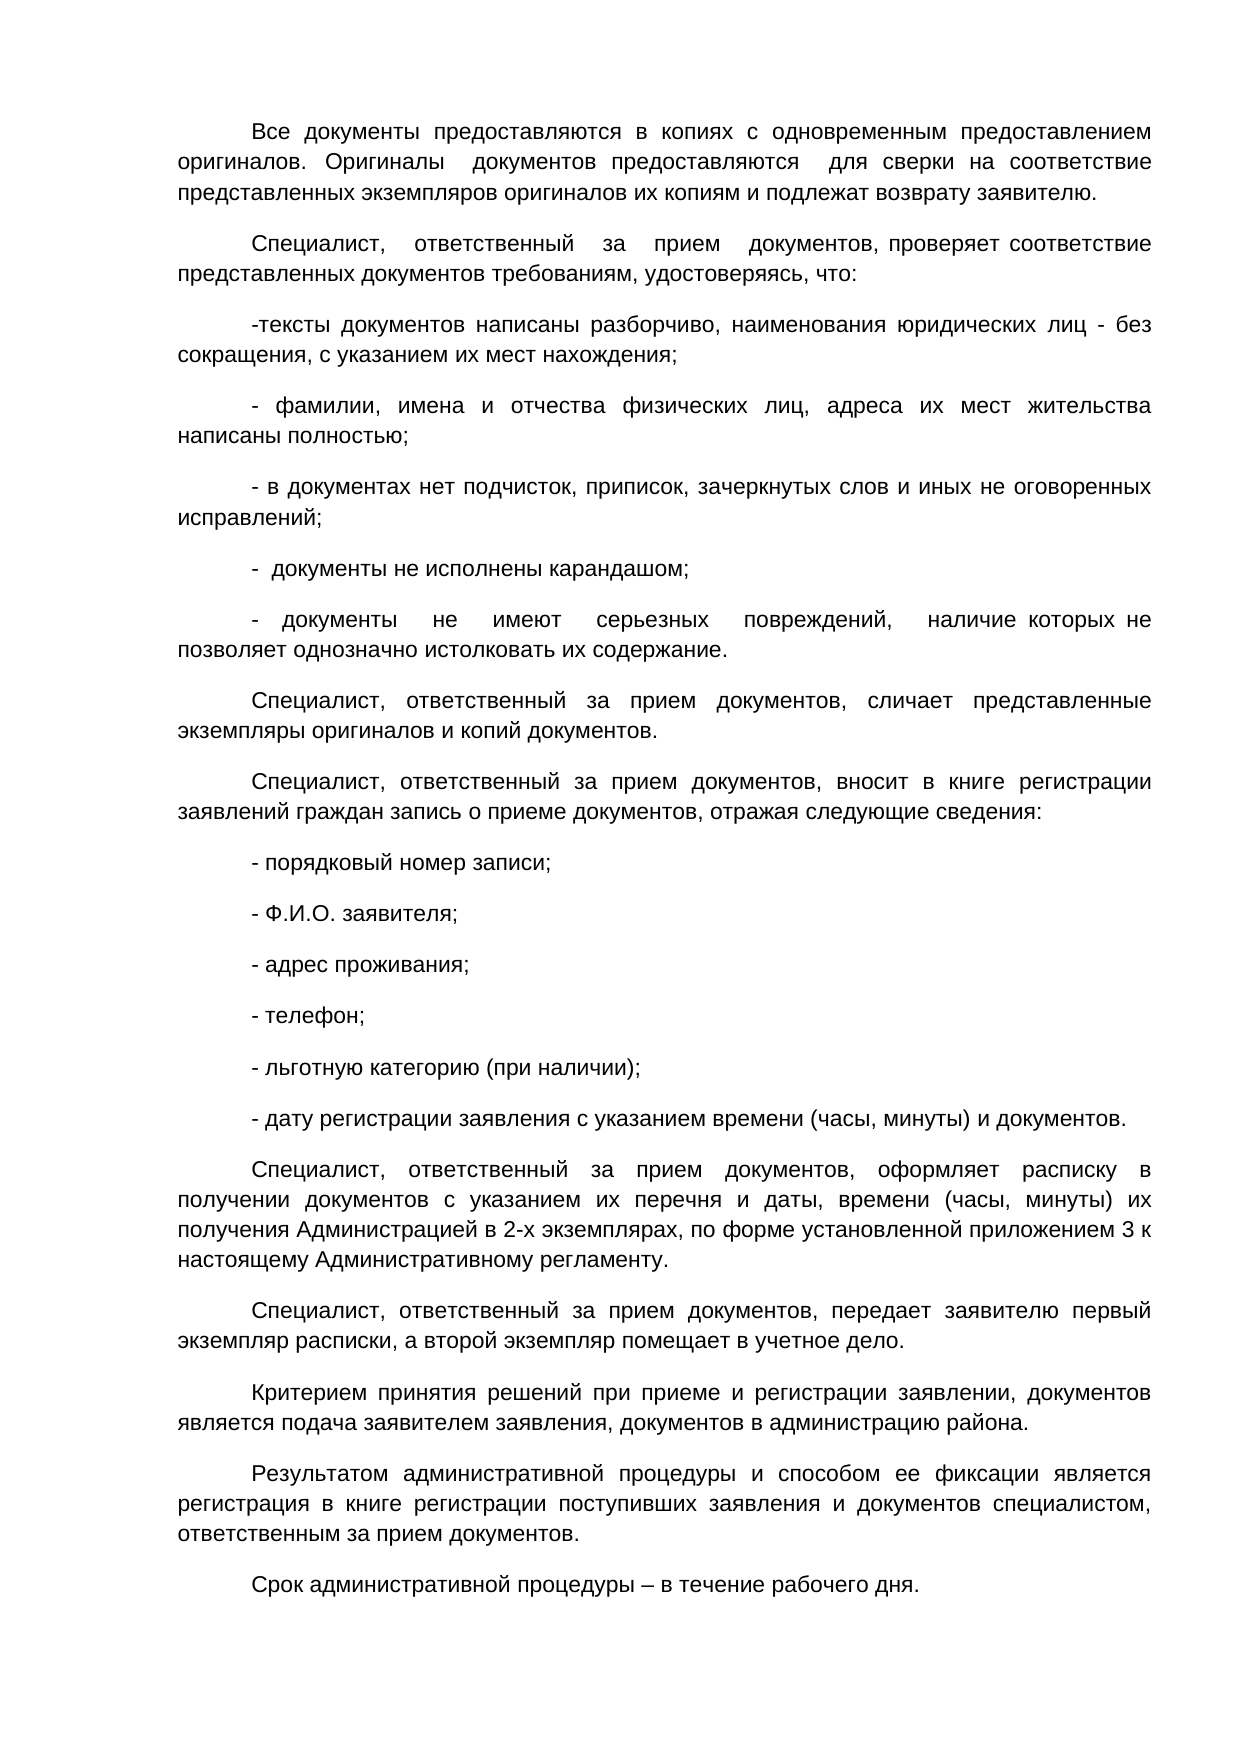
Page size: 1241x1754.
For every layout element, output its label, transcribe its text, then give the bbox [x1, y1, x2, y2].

text Срок административной процедуры – в течение рабочего дня. [177, 1571, 1152, 1598]
text - льготную категорию (при наличии); [177, 1053, 1152, 1080]
text Специалист, ответственный за прием документов, проверяет соответствие представленных документов требованиям, удостоверяясь, что: [177, 229, 1152, 286]
text - документы не имеют серьезных повреждений, наличие которых не позволяет однозначно истолковать их содержание. [177, 606, 1152, 662]
text - дату регистрации заявления с указанием времени (часы, минуты) и документов. [177, 1104, 1152, 1131]
text Специалист, ответственный за прием документов, передает заявителю первый экземпляр расписки, а второй экземпляр помещает в учетное дело. [177, 1297, 1152, 1354]
text Результатом административной процедуры и способом ее фиксации является регистрация в книге регистрации поступивших заявления и документов специалистом, ответственным за прием документов. [177, 1460, 1152, 1547]
text - документы не исполнены карандашом; [177, 554, 1152, 581]
text - порядковый номер записи; [177, 849, 1152, 876]
text Специалист, ответственный за прием документов, сличает представленные экземпляры оригиналов и копий документов. [177, 687, 1152, 743]
text Специалист, ответственный за прием документов, оформляет расписку в получении документов с указанием их перечня и даты, времени (часы, минуты) их получения Администрацией в 2-х экземплярах, по форме установленной приложением 3 к настоящему Административному регламенту. [177, 1156, 1152, 1273]
text - телефон; [177, 1002, 1152, 1029]
text Специалист, ответственный за прием документов, вносит в книге регистрации заявлений граждан запись о приеме документов, отражая следующие сведения: [177, 768, 1152, 825]
text -тексты документов написаны разборчиво, наименования юридических лиц - без сокращения, с указанием их мест нахождения; [177, 311, 1152, 367]
text - фамилии, имена и отчества физических лиц, адреса их мест жительства написаны полностью; [177, 392, 1152, 449]
text - адрес проживания; [177, 951, 1152, 978]
text Критерием принятия решений при приеме и регистрации заявлении, документов является подача заявителем заявления, документов в администрацию района. [177, 1378, 1152, 1435]
text - Ф.И.О. заявителя; [177, 900, 1152, 927]
text - в документах нет подчисток, приписок, зачеркнутых слов и иных не оговоренных исправлений; [177, 473, 1152, 530]
text Все документы предоставляются в копиях с одновременным предоставлением оригиналов. Оригиналы документов предоставляются для сверки на соответствие представленных экземпляров оригиналов их копиям и подлежат возврату заявителю. [177, 118, 1152, 205]
